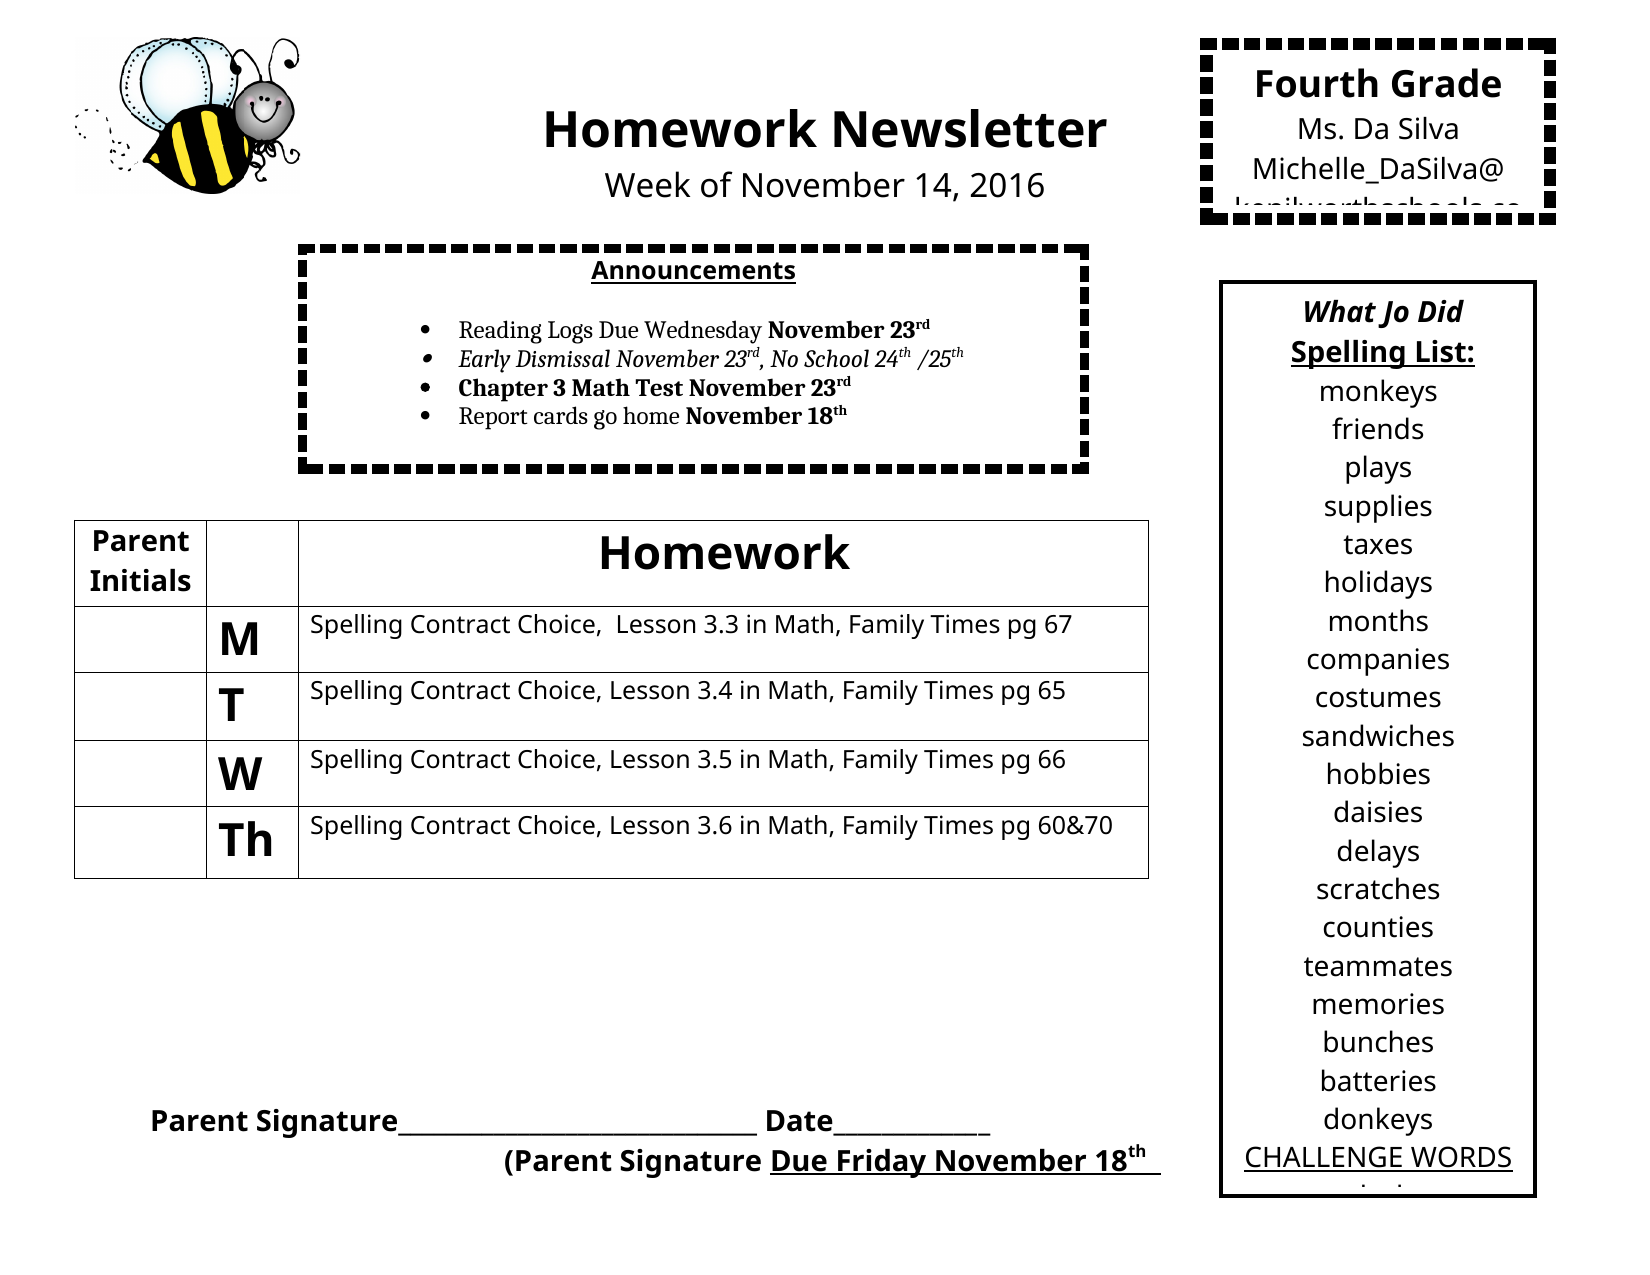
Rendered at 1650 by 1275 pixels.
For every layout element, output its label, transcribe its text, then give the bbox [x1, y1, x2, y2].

table_header Parent Initials [75, 521, 206, 606]
table_cell Spelling Contract Choice, Lesson 3.5 in Math, Family Times pg 66 [299, 741, 1148, 806]
table_cell T [207, 673, 298, 740]
table_cell W [207, 741, 298, 806]
table_header [207, 521, 298, 606]
table_cell [75, 807, 206, 878]
table_cell [75, 607, 206, 672]
picture [75, 37, 300, 194]
table_header Homework [299, 521, 1148, 606]
table_cell Spelling Contract Choice, Lesson 3.4 in Math, Family Times pg 65 [299, 673, 1148, 740]
table_cell M [207, 607, 298, 672]
table_cell Spelling Contract Choice, Lesson 3.3 in Math, Family Times pg 67 [299, 607, 1148, 672]
text (Parent Signature Due Friday November 18th [150, 1140, 1500, 1179]
table_cell [75, 741, 206, 806]
text Week of November 14, 2016 [150, 162, 1200, 207]
table_cell Spelling Contract Choice, Lesson 3.6 in Math, Family Times pg 60&70 [299, 807, 1148, 878]
text Homework Newsletter [150, 94, 1200, 162]
table_cell Th [207, 807, 298, 878]
table_cell [75, 673, 206, 740]
text Parent Signature______________________________ Date_____________ [150, 1100, 1500, 1140]
